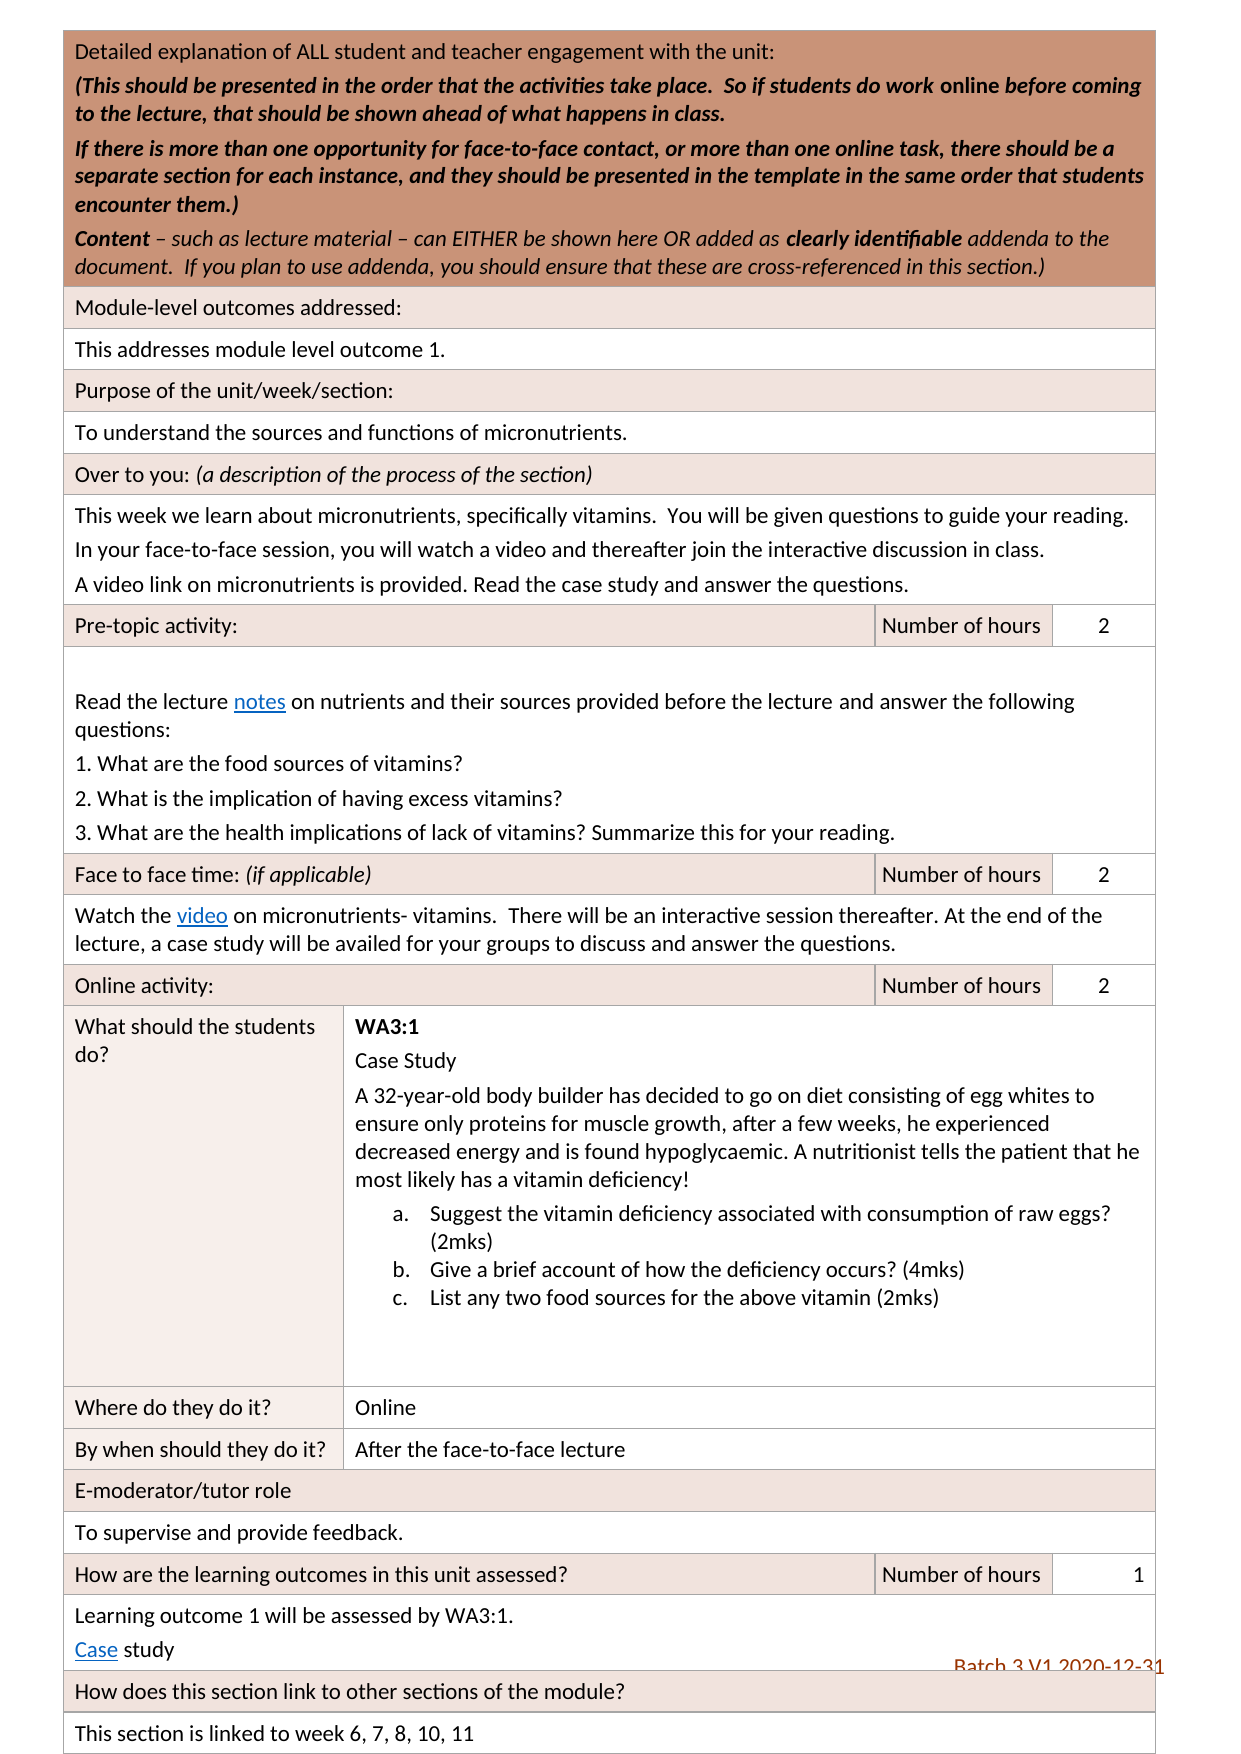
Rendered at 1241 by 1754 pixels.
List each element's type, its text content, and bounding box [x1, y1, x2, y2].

table_cell Number of hours [876, 1554, 1052, 1594]
table_cell Over to you: (a description of the process of the section) [64, 454, 1155, 494]
table_cell Online [344, 1387, 1155, 1428]
table_cell E-moderator/tutor role [64, 1470, 1155, 1511]
table_cell This addresses module level outcome 1. [64, 329, 1155, 369]
table_cell Pre-topic activity: [64, 605, 874, 646]
table_cell Online activity: [64, 965, 874, 1005]
table_cell 2 [1053, 605, 1155, 646]
table_cell What should the students do? [64, 1006, 343, 1386]
table_cell Watch the video on micronutrients- vitamins. There will be an interactive session thereafter. At the end of the lecture, a case study will be availed for your groups to discuss and answer the questions. [64, 895, 1155, 963]
table_cell 2 [1053, 965, 1155, 1005]
table_cell Module-level outcomes addressed: [64, 287, 1155, 328]
table_header Detailed explanation of ALL student and teacher engagement with the unit: (This should be presented in the order that the activities take place. So if students do work online before coming to the lecture, that should be shown ahead of what happens in class. If there is more than one opportunity for face-to-face contact, or more than one online task, there should be a separate section for each instance, and they should be presented in the template in the same order that students encounter them.) Content – such as lecture material – can EITHER be shown here OR added as clearly identifiable addenda to the document. If you plan to use addenda, you should ensure that these are cross-referenced in this section.) [64, 31, 1155, 286]
table_cell Number of hours [876, 605, 1052, 646]
table_cell Read the lecture notes on nutrients and their sources provided before the lecture and answer the following questions: 1. What are the food sources of vitamins? 2. What is the implication of having excess vitamins? 3. What are the health implications of lack of vitamins? Summarize this for your reading. [64, 647, 1155, 852]
table_cell By when should they do it? [64, 1429, 343, 1469]
table_cell To understand the sources and functions of micronutrients. [64, 412, 1155, 452]
table_cell 1 [1053, 1554, 1155, 1594]
table_cell To supervise and provide feedback. [64, 1512, 1155, 1552]
table_cell How does this section link to other sections of the module? [64, 1671, 1155, 1711]
table_cell After the face-to-face lecture [344, 1429, 1155, 1469]
table_cell Purpose of the unit/week/section: [64, 370, 1155, 411]
table_cell 2 [1053, 854, 1155, 894]
table_cell This week we learn about micronutrients, specifically vitamins. You will be given questions to guide your reading. In your face-to-face session, you will watch a video and thereafter join the interactive discussion in class. A video link on micronutrients is provided. Read the case study and answer the questions. [64, 495, 1155, 604]
table_cell Learning outcome 1 will be assessed by WA3:1. Case study [64, 1595, 1155, 1670]
table_cell Number of hours [876, 965, 1052, 1005]
table_cell How are the learning outcomes in this unit assessed? [64, 1554, 874, 1594]
table_cell WA3:1 Case Study A 32-year-old body builder has decided to go on diet consisting of egg whites to ensure only proteins for muscle growth, after a few weeks, he experienced decreased energy and is found hypoglycaemic. A nutritionist tells the patient that he most likely has a vitamin deficiency! Suggest the vitamin deficiency associated with consumption of raw eggs? (2mks) Give a brief account of how the deficiency occurs? (4mks) List any two food sources for the above vitamin (2mks) [344, 1006, 1155, 1386]
table_cell Number of hours [876, 854, 1052, 894]
table_cell Face to face time: (if applicable) [64, 854, 874, 894]
table_cell Where do they do it? [64, 1387, 343, 1428]
table_cell This section is linked to week 6, 7, 8, 10, 11 [64, 1713, 1155, 1753]
